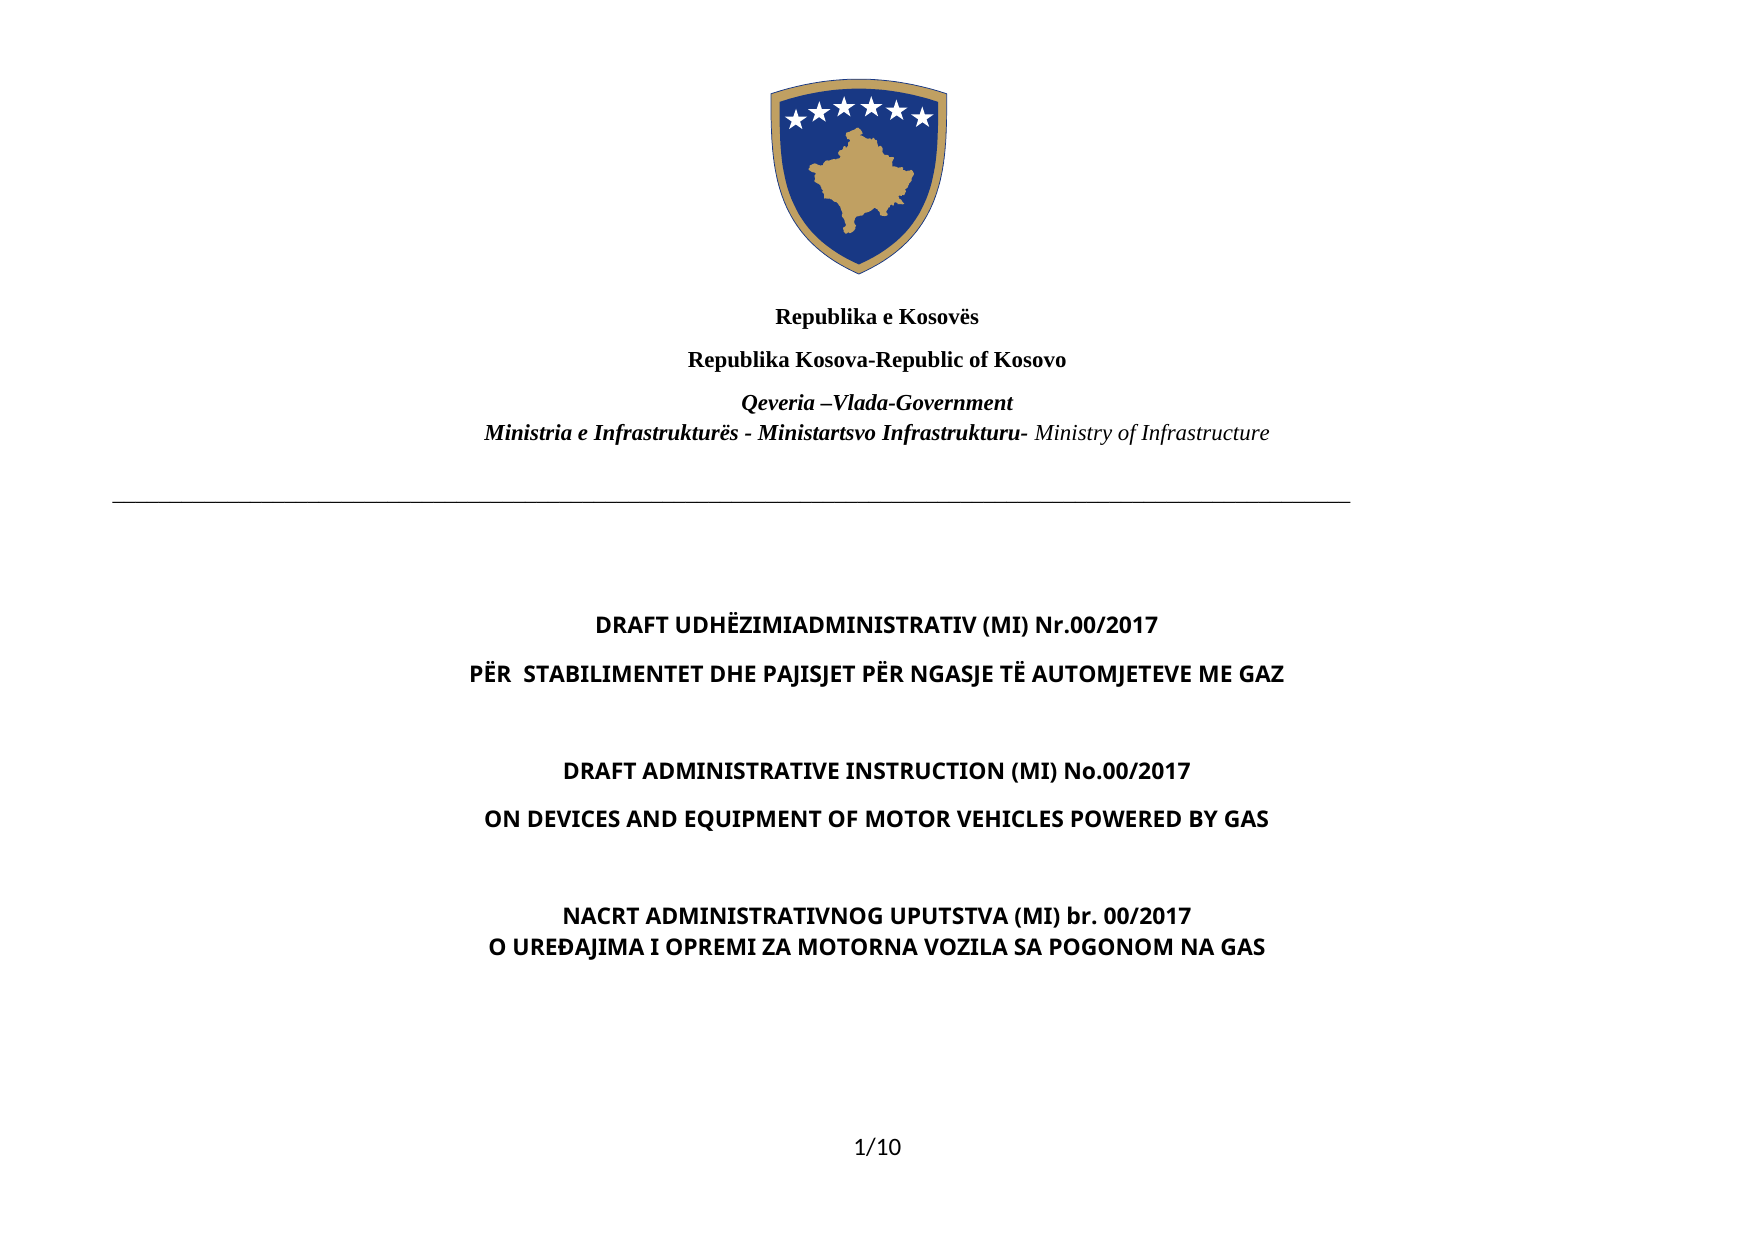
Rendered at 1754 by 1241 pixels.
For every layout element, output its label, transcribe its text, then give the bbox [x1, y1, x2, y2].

text Republika e Kosovës [112, 303, 1641, 329]
text NACRT ADMINISTRATIVNOG UPUTSTVA (MI) br. 00/2017 O UREĐAJIMA I OPREMI ZA MOTORNA VOZILA SA POGONOM NA GAS [1192, 900, 1641, 962]
text ____________________________________________________________________________________________________________ [112, 479, 1641, 506]
text DRAFT ADMINISTRATIVE INSTRUCTION (MI) No.00/2017 [112, 754, 1641, 786]
text Republika Kosova-Republic of Kosovo [112, 346, 1641, 372]
text PËR STABILIMENTET DHE PAJISJET PËR NGASJE TË AUTOMJETEVE ME GAZ [112, 658, 1641, 689]
title Ministria e Infrastrukturës - Ministartsvo Infrastrukturu- Ministry of Infrastructure [112, 419, 1641, 445]
text ON DEVICES AND EQUIPMENT OF MOTOR VEHICLES POWERED BY GAS [112, 803, 1641, 834]
text DRAFT UDHËZIMIADMINISTRATIV (MI) Nr.00/2017 [112, 609, 1641, 641]
title Qeveria –Vlada-Government [112, 388, 1641, 415]
text NACRT ADMINISTRATIVNOG UPUTSTVA (MI) br. 00/2017 O UREĐAJIMA I OPREMI ZA MOTORNA VOZILA SA POGONOM NA GAS [112, 900, 562, 962]
